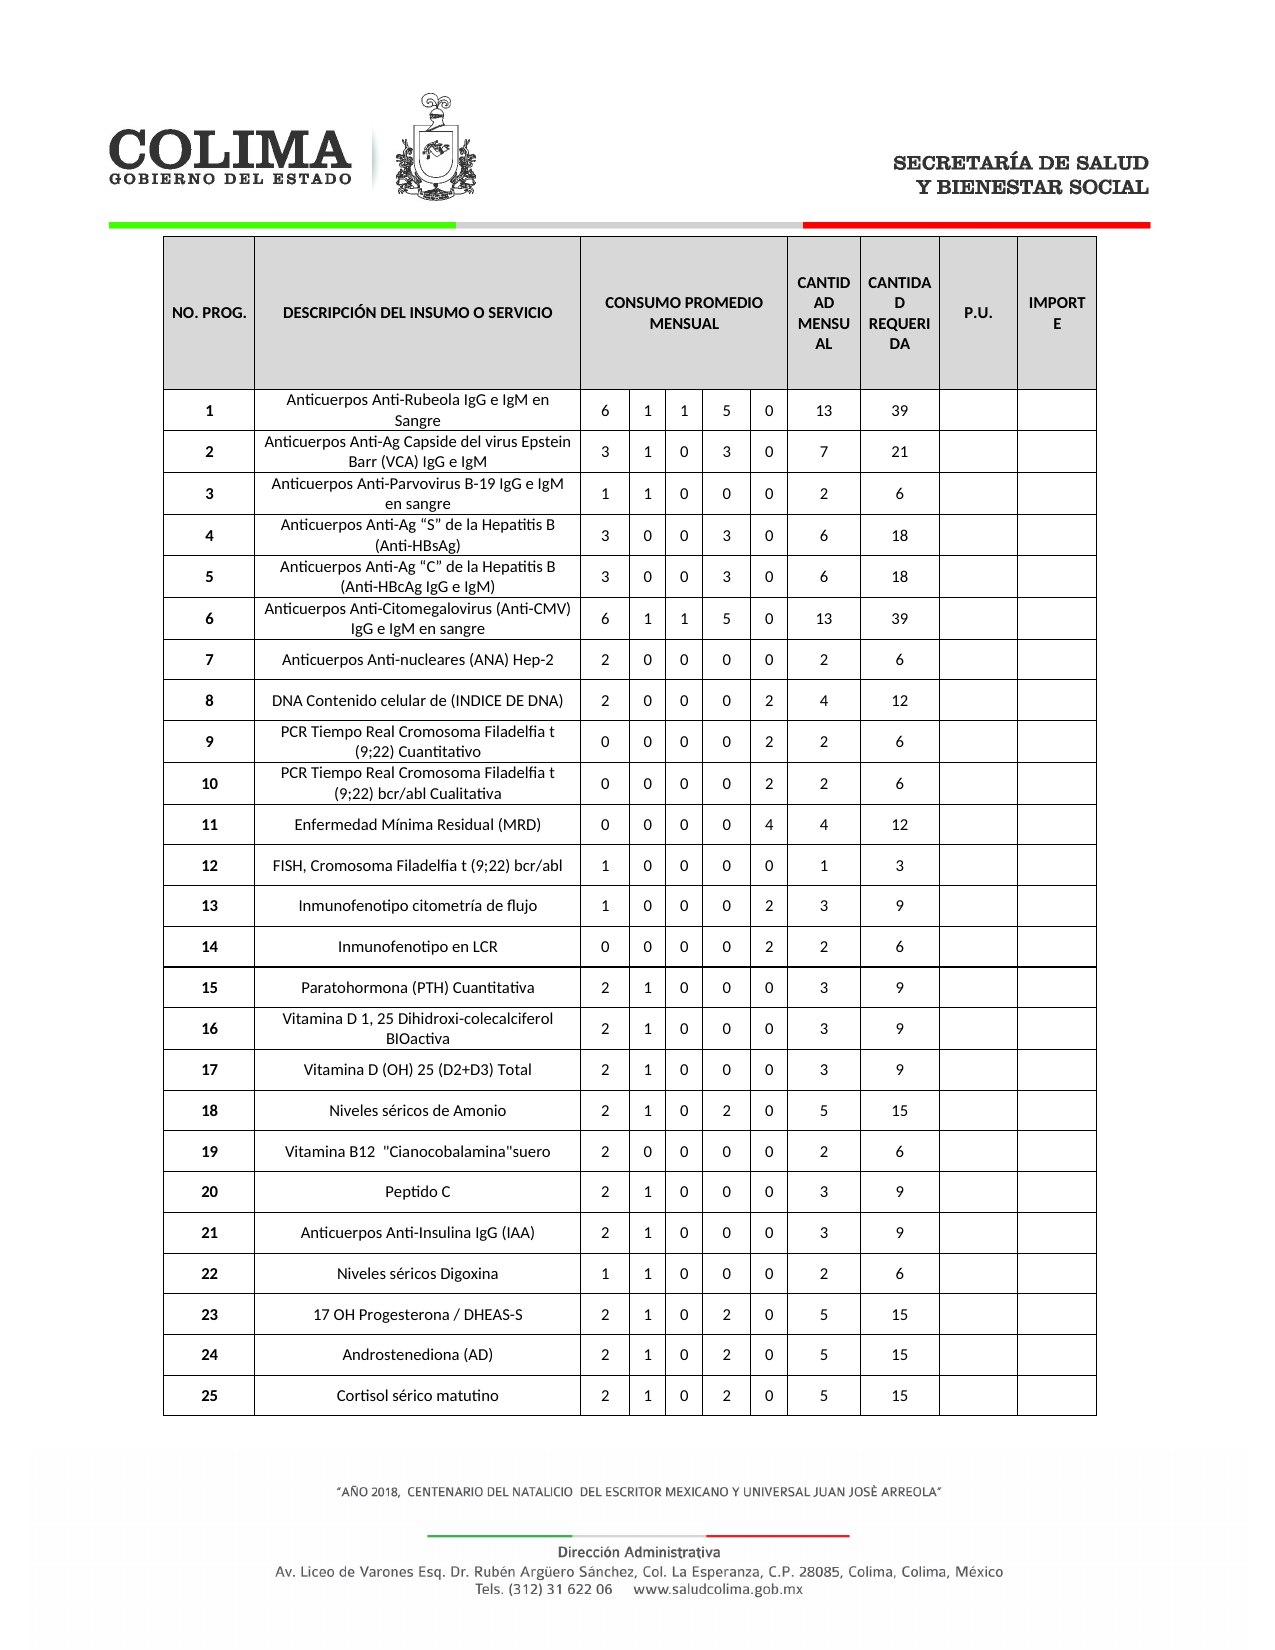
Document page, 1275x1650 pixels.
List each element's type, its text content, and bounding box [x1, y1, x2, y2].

table_cell [940, 473, 1017, 514]
table_cell Anticuerpos Anti-nucleares (ANA) Hep-2 [255, 640, 580, 679]
table_cell [1018, 805, 1096, 844]
table_cell 0 [751, 431, 787, 472]
table_cell 0 [666, 1213, 702, 1252]
table_cell Vitamina D 1, 25 Dihidroxi-colecalciferol BIOactiva [255, 1008, 580, 1049]
table_cell Inmunofenotipo citometría de flujo [255, 886, 580, 926]
table_cell Inmunofenotipo en LCR [255, 927, 580, 966]
table_cell 12 [861, 680, 939, 720]
table_cell 0 [751, 390, 787, 430]
table_cell 3 [788, 886, 860, 926]
table_cell 3 [581, 556, 629, 597]
table_cell 11 [164, 805, 254, 844]
table_cell 0 [581, 763, 629, 803]
table_cell 2 [581, 968, 629, 1007]
table_cell Anticuerpos Anti-Ag “C” de la Hepatitis B (Anti-HBcAg IgG e IgM) [255, 556, 580, 597]
table_cell 0 [703, 927, 750, 966]
table_cell 17 OH Progesterona / DHEAS-S [255, 1294, 580, 1334]
table_cell 0 [703, 1172, 750, 1212]
table_cell Paratohormona (PTH) Cuantitativa [255, 968, 580, 1007]
table_cell [940, 390, 1017, 430]
table_cell 2 [581, 1131, 629, 1171]
table_cell Anticuerpos Anti-Ag Capside del virus Epstein Barr (VCA) IgG e IgM [255, 431, 580, 472]
table_cell [1018, 1376, 1096, 1415]
table_cell 1 [666, 390, 702, 430]
table_cell [940, 763, 1017, 803]
table_cell 2 [581, 1213, 629, 1252]
table_cell 15 [164, 968, 254, 1007]
table_cell 2 [788, 721, 860, 762]
table_cell 18 [861, 515, 939, 555]
table_cell 1 [630, 1008, 665, 1049]
table_cell 0 [666, 845, 702, 885]
table_cell 1 [581, 845, 629, 885]
table_cell [1018, 886, 1096, 926]
table_cell 2 [581, 1294, 629, 1334]
table_cell 0 [751, 1050, 787, 1089]
table_cell 2 [581, 1008, 629, 1049]
table_cell 0 [703, 805, 750, 844]
table_cell 3 [703, 431, 750, 472]
table_cell Cortisol sérico matutino [255, 1376, 580, 1415]
table_cell CANTIDAD REQUERIDA [861, 237, 939, 389]
table_cell 0 [630, 1131, 665, 1171]
table_cell 1 [630, 473, 665, 514]
table_cell 9 [861, 1050, 939, 1089]
table_cell 0 [703, 886, 750, 926]
table_cell [1018, 1254, 1096, 1293]
table_cell [940, 1172, 1017, 1212]
table_cell 0 [751, 1091, 787, 1130]
table_cell 2 [788, 640, 860, 679]
table_cell 0 [630, 640, 665, 679]
table_cell 0 [703, 473, 750, 514]
table_cell 2 [581, 640, 629, 679]
table_cell 9 [861, 886, 939, 926]
table_cell [940, 1294, 1017, 1334]
table_cell 0 [751, 1294, 787, 1334]
table_cell 0 [666, 1050, 702, 1089]
table_cell 15 [861, 1335, 939, 1374]
table_cell 0 [751, 845, 787, 885]
table_cell Anticuerpos Anti-Citomegalovirus (Anti-CMV) IgG e IgM en sangre [255, 598, 580, 639]
table_cell Peptido C [255, 1172, 580, 1212]
table_cell 0 [666, 473, 702, 514]
table_cell 4 [164, 515, 254, 555]
table_cell IMPORTE [1018, 237, 1096, 389]
table_cell 0 [630, 927, 665, 966]
table_cell 0 [703, 1213, 750, 1252]
table_cell [1018, 473, 1096, 514]
table_cell PCR Tiempo Real Cromosoma Filadelfia t (9;22) Cuantitativo [255, 721, 580, 762]
table_cell 0 [666, 640, 702, 679]
table_cell [1018, 431, 1096, 472]
table_cell 25 [164, 1376, 254, 1415]
table_cell 3 [703, 556, 750, 597]
table_cell 0 [751, 1376, 787, 1415]
table_cell [1018, 640, 1096, 679]
table_cell 0 [666, 1131, 702, 1171]
table_cell 20 [164, 1172, 254, 1212]
table_cell [940, 1376, 1017, 1415]
table_cell [940, 598, 1017, 639]
table_cell Anticuerpos Anti-Insulina IgG (IAA) [255, 1213, 580, 1252]
table_cell 1 [630, 1376, 665, 1415]
table_cell 9 [861, 1213, 939, 1252]
table_cell 5 [703, 598, 750, 639]
table_cell 22 [164, 1254, 254, 1293]
table_cell 18 [164, 1091, 254, 1130]
table_cell 3 [861, 845, 939, 885]
table_cell 24 [164, 1335, 254, 1374]
table_cell 0 [751, 515, 787, 555]
table_cell [1018, 1213, 1096, 1252]
table_cell [1018, 1008, 1096, 1049]
table_cell 0 [630, 556, 665, 597]
table_cell 2 [751, 680, 787, 720]
table_cell 1 [630, 1335, 665, 1374]
table_cell [940, 968, 1017, 1007]
table_cell 14 [164, 927, 254, 966]
table_cell P.U. [940, 237, 1017, 389]
table_cell 3 [788, 1050, 860, 1089]
table_cell 1 [581, 886, 629, 926]
table_cell 0 [666, 886, 702, 926]
table_cell 2 [703, 1294, 750, 1334]
table_cell 0 [666, 721, 702, 762]
table_cell 0 [630, 515, 665, 555]
table_cell 0 [703, 1254, 750, 1293]
table_cell 2 [788, 927, 860, 966]
table_cell 0 [666, 1376, 702, 1415]
table_cell 6 [788, 556, 860, 597]
table_cell 7 [164, 640, 254, 679]
table_cell 0 [751, 598, 787, 639]
table_cell 1 [630, 598, 665, 639]
table_cell 0 [751, 473, 787, 514]
table_cell 6 [861, 763, 939, 803]
table_cell CANTIDAD MENSUAL [788, 237, 860, 389]
table_cell 3 [581, 515, 629, 555]
table_cell [1018, 721, 1096, 762]
table_cell 1 [788, 845, 860, 885]
table_cell 6 [861, 473, 939, 514]
table_cell FISH, Cromosoma Filadelfia t (9;22) bcr/abl [255, 845, 580, 885]
table_cell Niveles séricos de Amonio [255, 1091, 580, 1130]
table_cell 3 [788, 1213, 860, 1252]
table_cell 2 [703, 1335, 750, 1374]
table_cell 1 [666, 598, 702, 639]
table_cell 7 [788, 431, 860, 472]
table_cell [940, 927, 1017, 966]
table_cell 39 [861, 390, 939, 430]
table_cell 3 [581, 431, 629, 472]
table_cell 1 [630, 1091, 665, 1130]
table_cell 0 [666, 1294, 702, 1334]
table_cell 5 [788, 1091, 860, 1130]
table_cell 2 [581, 1335, 629, 1374]
table_cell 6 [581, 598, 629, 639]
table_cell [940, 431, 1017, 472]
table_cell 0 [666, 805, 702, 844]
table_cell 6 [861, 640, 939, 679]
table_cell 16 [164, 1008, 254, 1049]
table_cell 13 [788, 390, 860, 430]
table_cell 0 [666, 515, 702, 555]
table_cell 0 [666, 1172, 702, 1212]
table_cell [940, 1335, 1017, 1374]
table_cell 1 [630, 431, 665, 472]
table_cell 0 [751, 1008, 787, 1049]
table_cell 1 [630, 1213, 665, 1252]
table_cell [940, 1131, 1017, 1171]
table_cell [1018, 927, 1096, 966]
table_cell Anticuerpos Anti-Rubeola IgG e IgM en Sangre [255, 390, 580, 430]
table_cell 0 [703, 1008, 750, 1049]
picture [0, 7, 1261, 238]
table_cell Androstenediona (AD) [255, 1335, 580, 1374]
table_cell 15 [861, 1294, 939, 1334]
table_cell 19 [164, 1131, 254, 1171]
table_cell 6 [581, 390, 629, 430]
table_cell 2 [751, 721, 787, 762]
table_cell 2 [751, 886, 787, 926]
table_cell 0 [666, 763, 702, 803]
table_cell 0 [751, 1335, 787, 1374]
table_cell 2 [788, 763, 860, 803]
table_cell 2 [581, 1376, 629, 1415]
table_cell [940, 886, 1017, 926]
table_cell DESCRIPCIÓN DEL INSUMO O SERVICIO [255, 237, 580, 389]
table_cell 2 [581, 1050, 629, 1089]
table_cell 2 [581, 1172, 629, 1212]
table_cell 6 [861, 1131, 939, 1171]
table_cell 0 [751, 1254, 787, 1293]
table_cell 12 [164, 845, 254, 885]
table_cell 3 [703, 515, 750, 555]
table_cell 0 [703, 845, 750, 885]
table_cell [940, 1213, 1017, 1252]
table_cell 0 [703, 763, 750, 803]
table_cell 0 [581, 805, 629, 844]
table_cell [1018, 1172, 1096, 1212]
table_cell 0 [703, 968, 750, 1007]
table_cell 2 [581, 1091, 629, 1130]
table_cell 0 [630, 763, 665, 803]
table_cell 1 [581, 1254, 629, 1293]
table_cell 0 [703, 1131, 750, 1171]
table_cell 6 [164, 598, 254, 639]
table_cell 0 [751, 1213, 787, 1252]
table_cell 2 [788, 1131, 860, 1171]
table_cell [1018, 680, 1096, 720]
table_cell 0 [666, 927, 702, 966]
table_cell 9 [861, 1008, 939, 1049]
table_cell 2 [788, 473, 860, 514]
table_cell [940, 845, 1017, 885]
table_cell [1018, 515, 1096, 555]
table_cell [940, 515, 1017, 555]
table_cell 1 [630, 390, 665, 430]
table_cell 1 [630, 1294, 665, 1334]
table_cell [1018, 845, 1096, 885]
table_cell 0 [666, 680, 702, 720]
table_cell 6 [861, 1254, 939, 1293]
table_cell 0 [581, 927, 629, 966]
table_cell [940, 721, 1017, 762]
table_cell 0 [666, 556, 702, 597]
table_cell 0 [630, 680, 665, 720]
table_cell [1018, 1050, 1096, 1089]
table_cell 5 [788, 1294, 860, 1334]
table_cell 15 [861, 1376, 939, 1415]
table_cell [1018, 556, 1096, 597]
table_cell 5 [788, 1335, 860, 1374]
table_cell 0 [751, 968, 787, 1007]
table_cell 0 [703, 640, 750, 679]
table_cell 0 [666, 1335, 702, 1374]
table_cell Anticuerpos Anti-Parvovirus B-19 IgG e IgM en sangre [255, 473, 580, 514]
table_cell 3 [164, 473, 254, 514]
table_cell [940, 1008, 1017, 1049]
table_cell 0 [751, 640, 787, 679]
table_cell 0 [666, 1091, 702, 1130]
table_cell 0 [630, 805, 665, 844]
table_cell 3 [788, 1008, 860, 1049]
table_cell 8 [164, 680, 254, 720]
table_cell 13 [164, 886, 254, 926]
table_cell 0 [703, 1050, 750, 1089]
table_cell 5 [788, 1376, 860, 1415]
table_cell 6 [788, 515, 860, 555]
table_cell 4 [751, 805, 787, 844]
table_cell 10 [164, 763, 254, 803]
table_cell 0 [666, 431, 702, 472]
table_cell Enfermedad Mínima Residual (MRD) [255, 805, 580, 844]
table_cell 0 [630, 721, 665, 762]
table_cell 3 [788, 1172, 860, 1212]
table_cell [940, 805, 1017, 844]
table_cell PCR Tiempo Real Cromosoma Filadelfia t (9;22) bcr/abl Cualitativa [255, 763, 580, 803]
table_cell Niveles séricos Digoxina [255, 1254, 580, 1293]
table_cell 6 [861, 927, 939, 966]
table_cell 0 [703, 680, 750, 720]
table_cell 3 [788, 968, 860, 1007]
table_cell [1018, 763, 1096, 803]
table_cell [1018, 968, 1096, 1007]
table_cell 1 [630, 968, 665, 1007]
table_cell 2 [788, 1254, 860, 1293]
table_cell [1018, 1091, 1096, 1130]
table_cell 0 [666, 1008, 702, 1049]
table_cell 23 [164, 1294, 254, 1334]
table_cell 2 [703, 1376, 750, 1415]
table_cell [1018, 390, 1096, 430]
table_cell 5 [703, 390, 750, 430]
table_cell 2 [751, 763, 787, 803]
table_cell [1018, 1131, 1096, 1171]
table_cell 2 [581, 680, 629, 720]
table_cell 2 [751, 927, 787, 966]
table_cell [940, 556, 1017, 597]
table_cell Anticuerpos Anti-Ag “S” de la Hepatitis B (Anti-HBsAg) [255, 515, 580, 555]
table_cell 6 [861, 721, 939, 762]
table_cell 0 [751, 1131, 787, 1171]
table_cell 13 [788, 598, 860, 639]
table_cell DNA Contenido celular de (INDICE DE DNA) [255, 680, 580, 720]
table_cell 2 [703, 1091, 750, 1130]
table_cell 0 [666, 1254, 702, 1293]
table_cell [940, 680, 1017, 720]
table_cell 21 [861, 431, 939, 472]
table_cell 1 [164, 390, 254, 430]
table_cell 9 [861, 968, 939, 1007]
table_cell 17 [164, 1050, 254, 1089]
table_cell 1 [630, 1254, 665, 1293]
table_cell [940, 1254, 1017, 1293]
table_cell 5 [164, 556, 254, 597]
table_cell [940, 1091, 1017, 1130]
table_cell [1018, 598, 1096, 639]
table_cell 0 [630, 845, 665, 885]
table_cell 1 [581, 473, 629, 514]
table_cell 1 [630, 1050, 665, 1089]
table_cell 0 [581, 721, 629, 762]
table_cell 4 [788, 680, 860, 720]
table_cell 15 [861, 1091, 939, 1130]
table_cell 12 [861, 805, 939, 844]
picture [27, 1449, 1249, 1650]
table_cell 0 [630, 886, 665, 926]
table_cell [1018, 1335, 1096, 1374]
table_cell 0 [703, 721, 750, 762]
table_cell Vitamina D (OH) 25 (D2+D3) Total [255, 1050, 580, 1089]
table_cell 0 [751, 1172, 787, 1212]
table_cell [940, 1050, 1017, 1089]
table_cell 4 [788, 805, 860, 844]
table_cell [1018, 1294, 1096, 1334]
table_cell 9 [164, 721, 254, 762]
table_cell NO. PROG. [164, 237, 254, 389]
table_cell [940, 640, 1017, 679]
table_cell Vitamina B12 "Cianocobalamina"suero [255, 1131, 580, 1171]
table_cell 39 [861, 598, 939, 639]
table_cell 1 [630, 1172, 665, 1212]
table_cell 0 [751, 556, 787, 597]
table_cell 0 [666, 968, 702, 1007]
table_cell CONSUMO PROMEDIO MENSUAL [581, 237, 787, 389]
table_cell 21 [164, 1213, 254, 1252]
table_cell 18 [861, 556, 939, 597]
table_cell 9 [861, 1172, 939, 1212]
table_cell 2 [164, 431, 254, 472]
